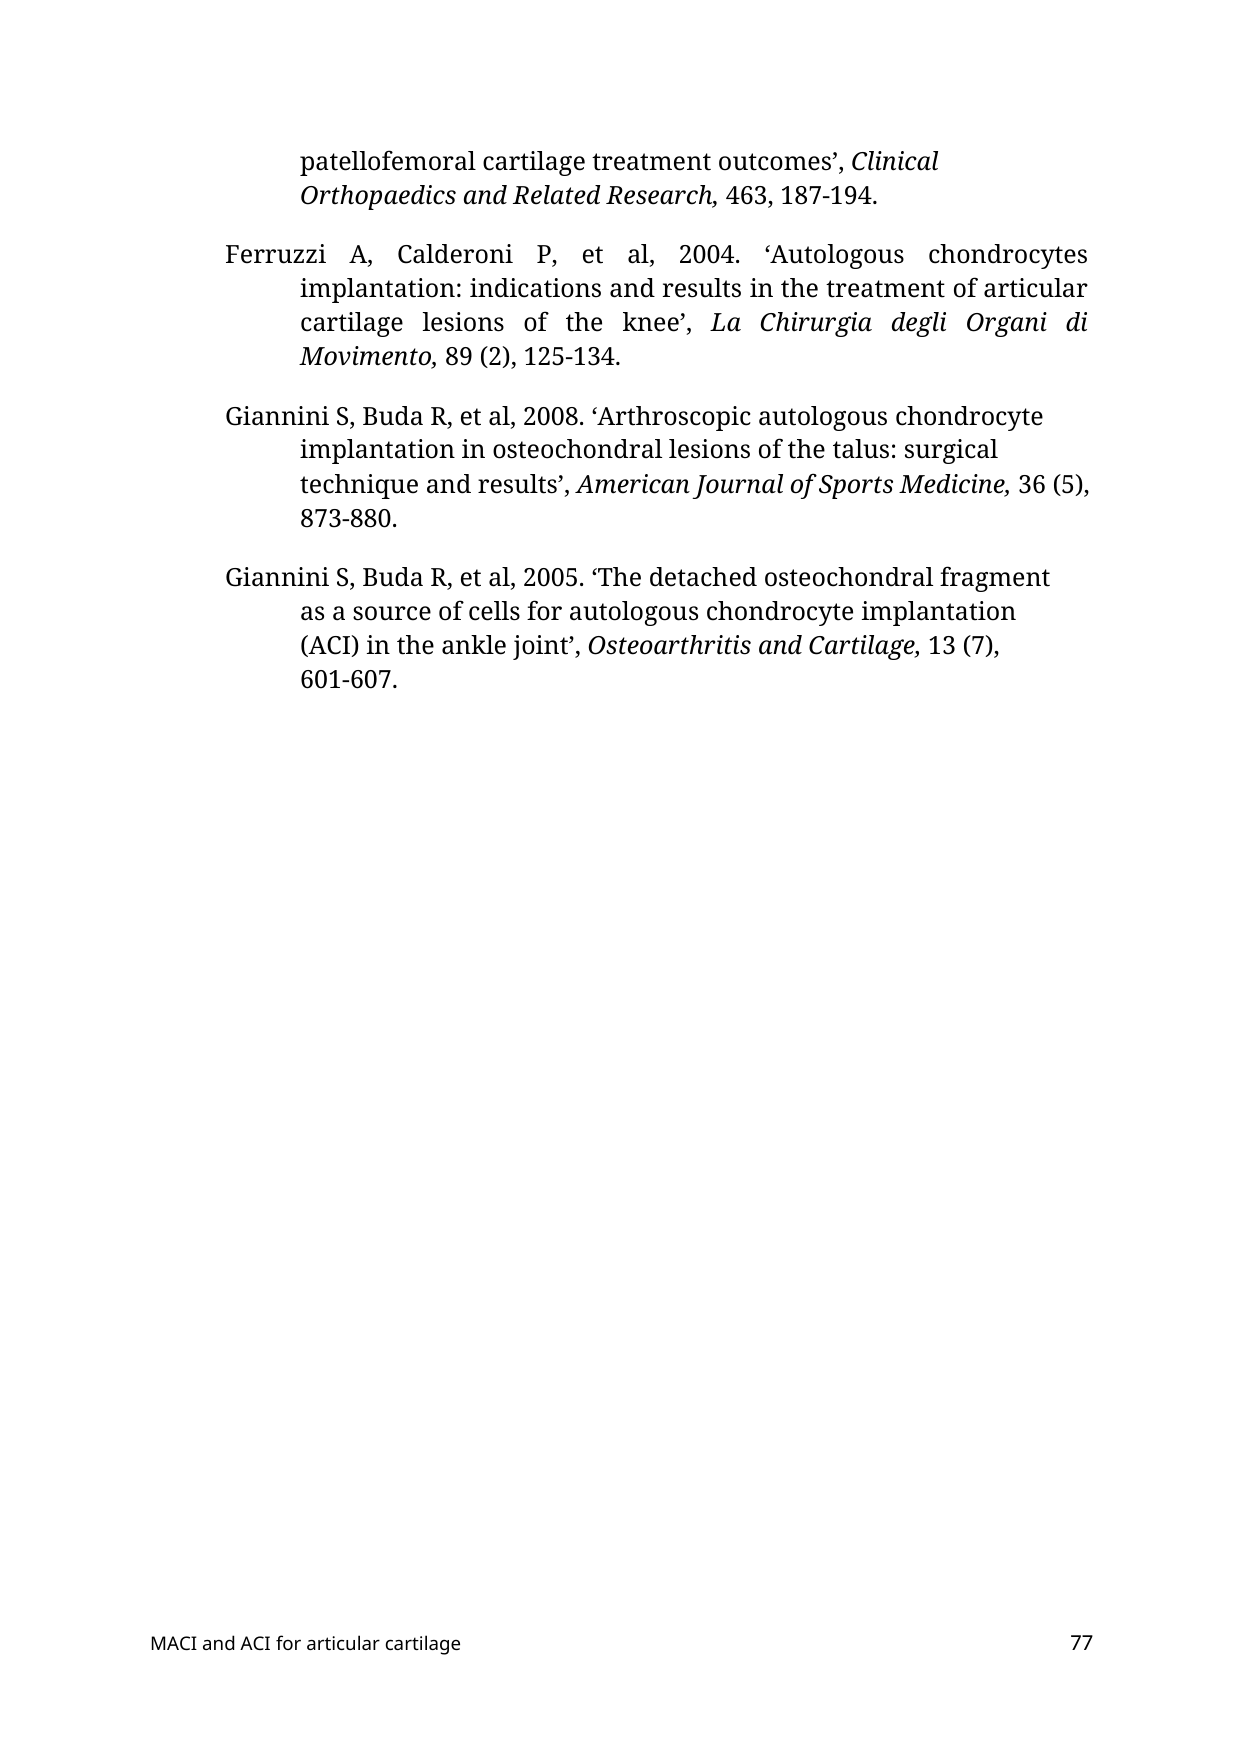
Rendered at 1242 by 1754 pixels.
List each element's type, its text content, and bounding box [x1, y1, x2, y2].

text Giannini S, Buda R, et al, 2008. ‘Arthroscopic autologous chondrocyte implantation in osteochondral lesions of the talus: surgical technique and results’, American Journal of Sports Medicine, 36 (5), 873-880. [225, 398, 1095, 534]
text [225, 144, 1061, 212]
text Giannini S, Buda R, et al, 2005. ‘The detached osteochondral fragment as a source of cells for autologous chondrocyte implantation (ACI) in the ankle joint’, Osteoarthritis and Cartilage, 13 (7), 601-607. [225, 559, 1055, 696]
text Ferruzzi A, Calderoni P, et al, 2004. ‘Autologous chondrocytes implantation: indications and results in the treatment of articular cartilage lesions of the knee’, La Chirurgia degli Organi di Movimento, 89 (2), 125-134. [225, 237, 1088, 373]
